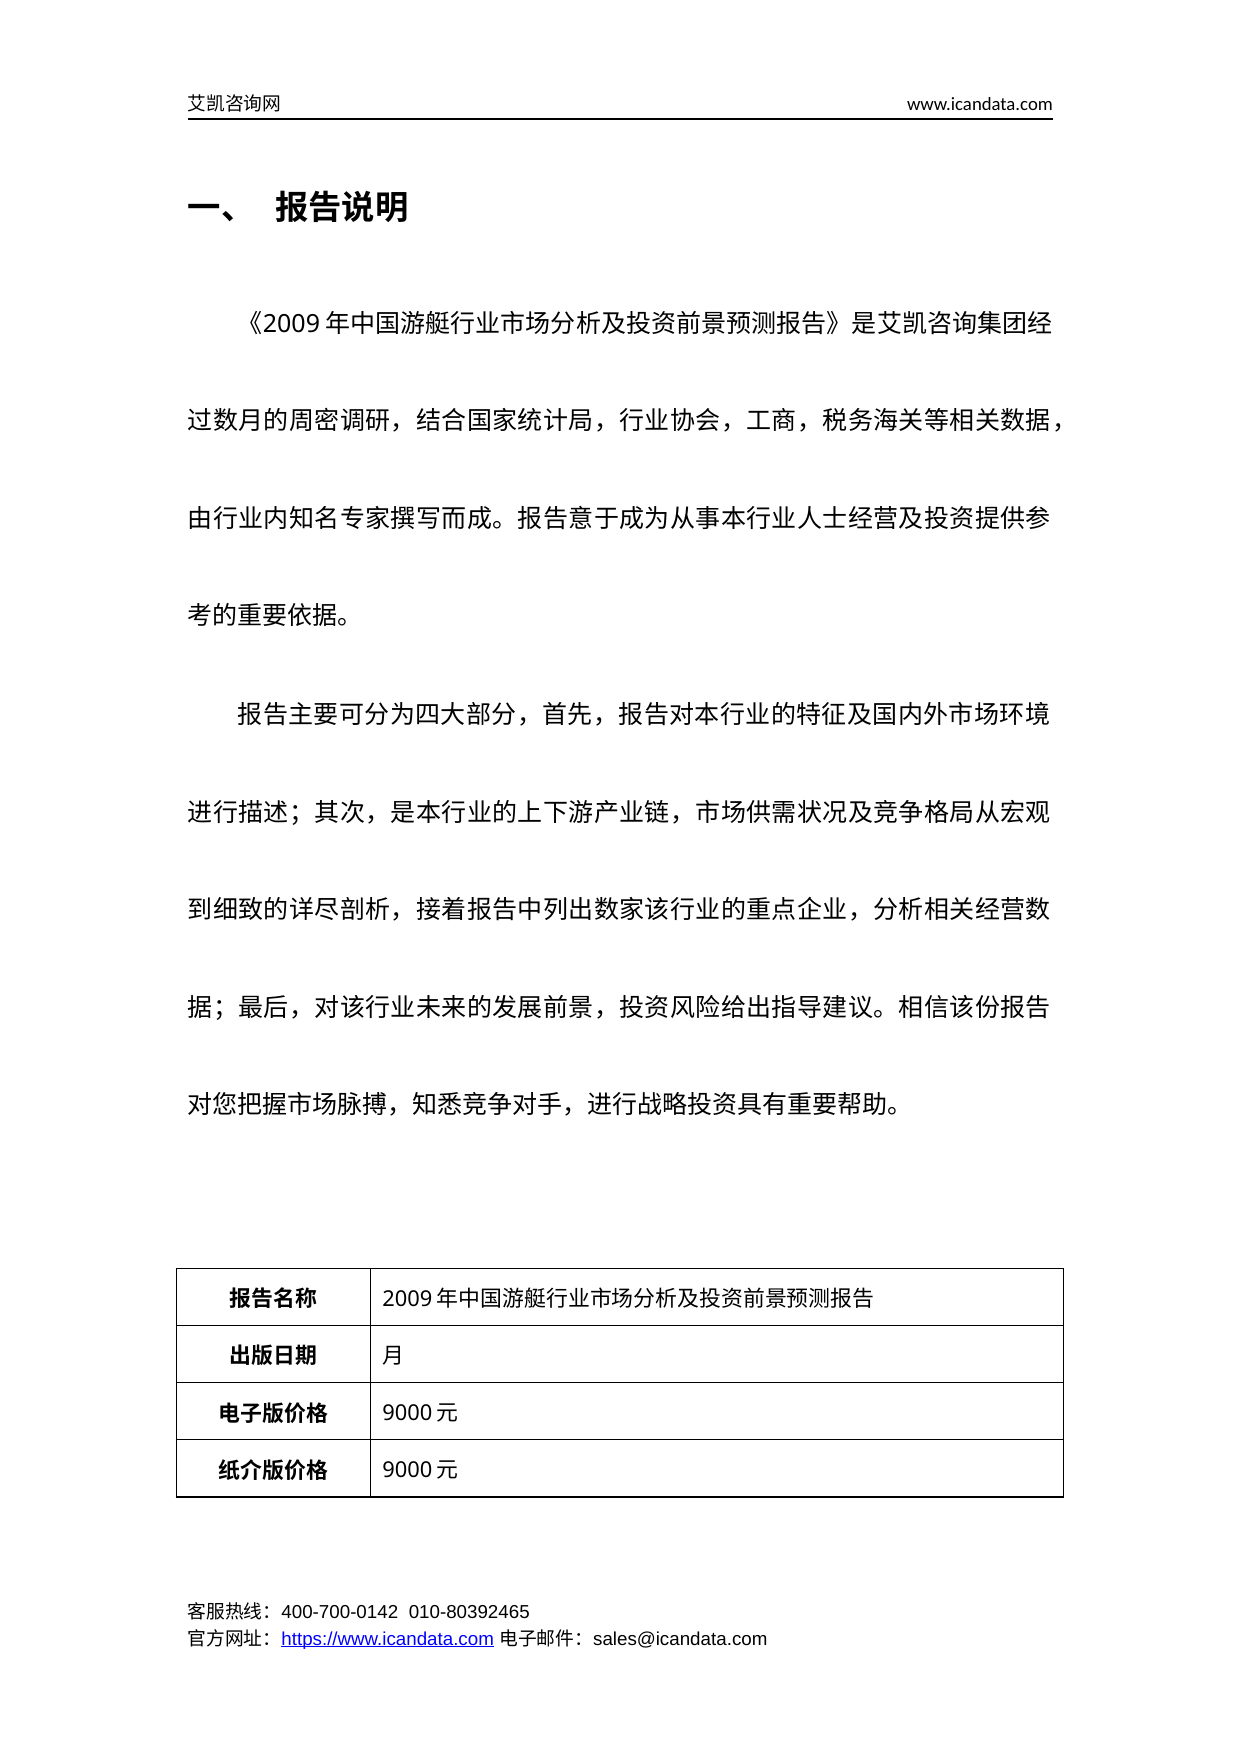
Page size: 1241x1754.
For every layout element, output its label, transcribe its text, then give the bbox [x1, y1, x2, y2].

table_cell 月 [371, 1326, 1063, 1382]
subtitle 报告说明 [187, 172, 1053, 237]
table_cell 电子版价格 [177, 1383, 370, 1439]
table_cell 出版日期 [177, 1326, 370, 1382]
text 《2009年中国游艇行业市场分析及投资前景预测报告》是艾凯咨询集团经过数月的周密调研，结合国家统计局，行业协会，工商，税务海关等相关数据，由行业内知名专家撰写而成。报告意于成为从事本行业人士经营及投资提供参考的重要依据。 [187, 289, 1053, 646]
table_header 报告名称 [177, 1269, 370, 1325]
table_cell 9000元 [371, 1383, 1063, 1439]
table_cell 9000元 [371, 1440, 1063, 1496]
table_header 2009年中国游艇行业市场分析及投资前景预测报告 [371, 1269, 1063, 1325]
text 报告主要可分为四大部分，首先，报告对本行业的特征及国内外市场环境进行描述；其次，是本行业的上下游产业链，市场供需状况及竞争格局从宏观到细致的详尽剖析，接着报告中列出数家该行业的重点企业，分析相关经营数据；最后，对该行业未来的发展前景，投资风险给出指导建议。相信该份报告对您把握市场脉搏，知悉竞争对手，进行战略投资具有重要帮助。 [187, 681, 1053, 1136]
table_cell 纸介版价格 [177, 1440, 370, 1496]
